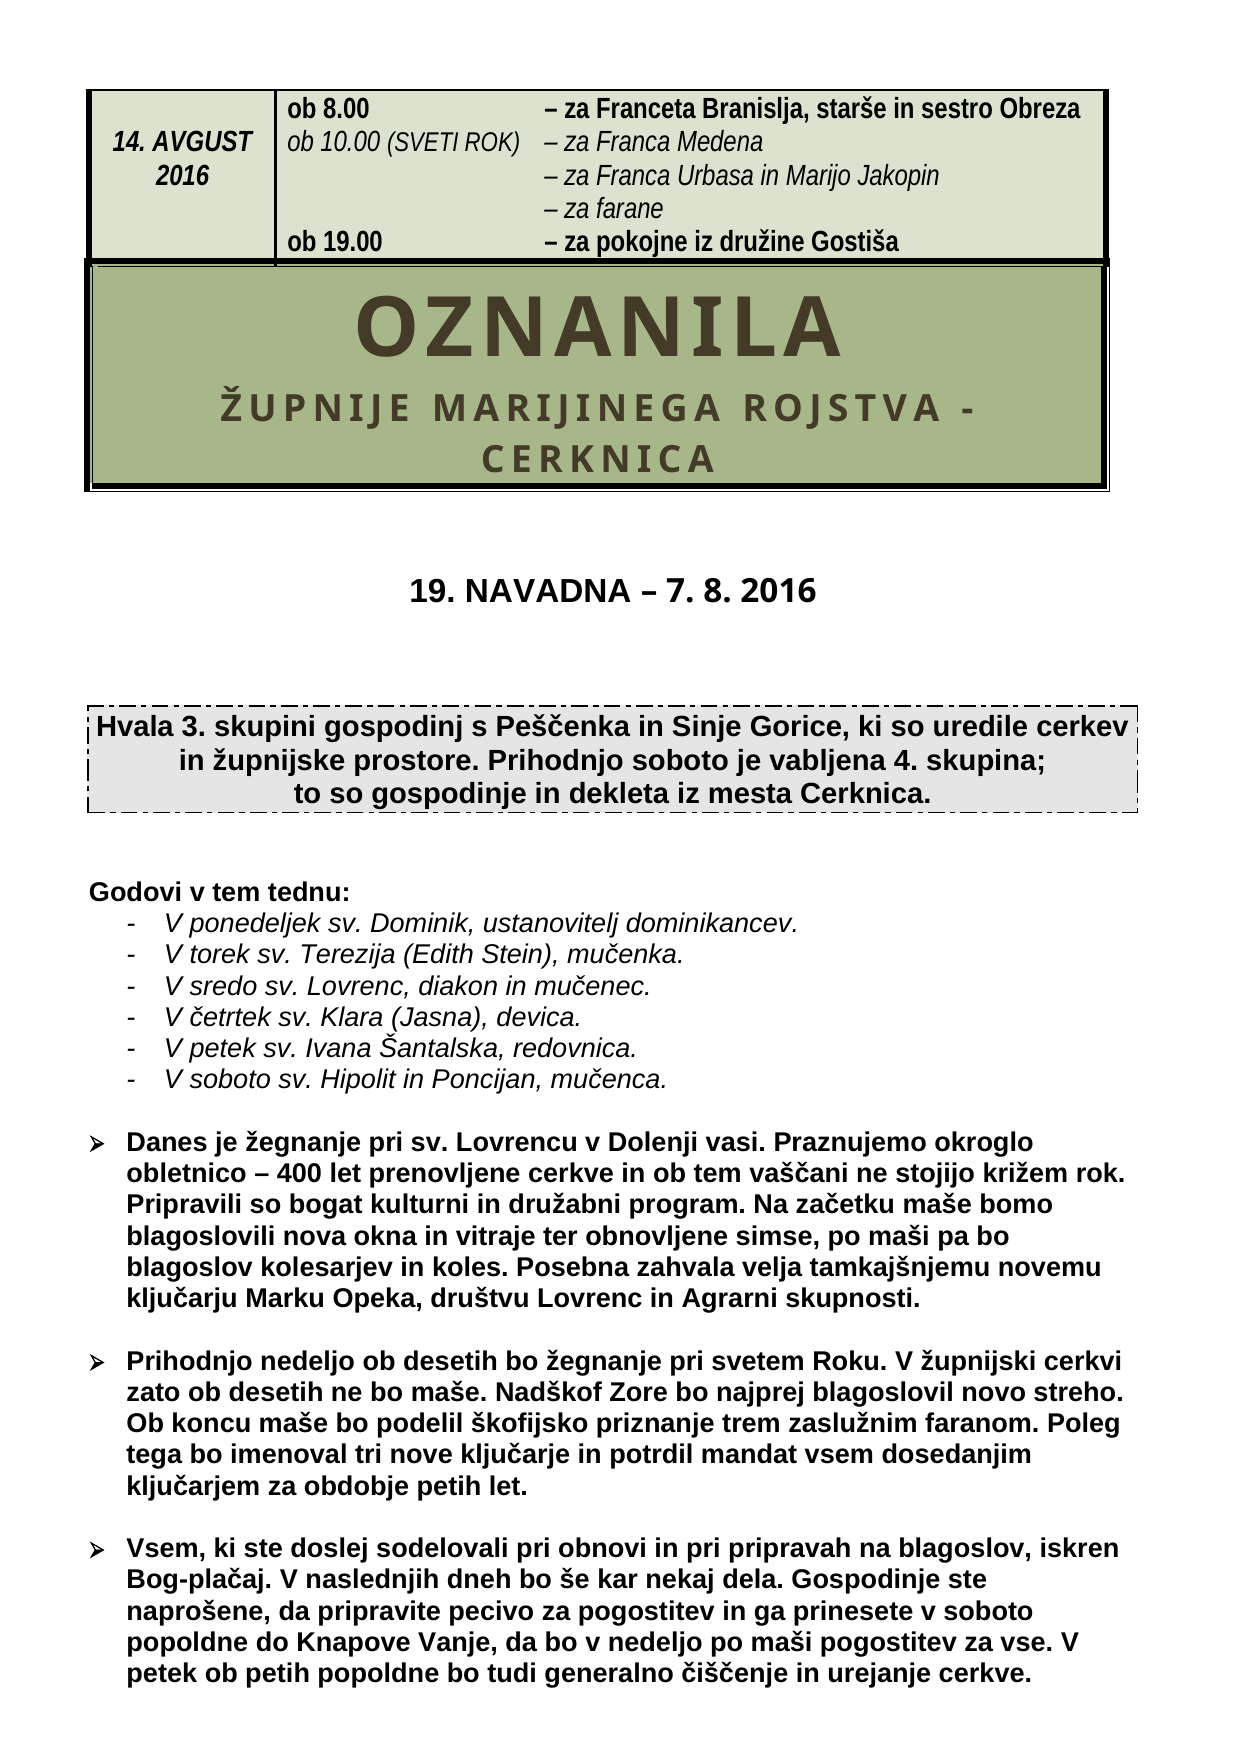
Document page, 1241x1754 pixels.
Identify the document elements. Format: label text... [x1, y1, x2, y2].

table_cell – za Franceta Branislja, starše in sestro Obreza – za Franca Medena – za Franca Urbasa in Marijo Jakopin – za farane – za pokojne iz družine Gostiša [533, 91, 1103, 258]
table_cell 14. AVGUST 2016 [92, 91, 274, 258]
list V torek sv. Terezija (Edith Stein), mučenka. [126, 938, 1137, 969]
list V sredo sv. Lovrenc, diakon in mučenec. [126, 969, 1137, 1001]
table_cell OZNANILA ŽUPNIJE MARIJINEGA ROJSTVA - CERKNICA [92, 264, 1101, 483]
table_cell ob 8.00 ob 10.00 (SVETI ROK) ob 19.00 [277, 91, 533, 258]
list V ponedeljek sv. Dominik, ustanovitelj dominikancev. [126, 907, 1137, 938]
text to so gospodinje in dekleta iz mesta Cerknica. [87, 772, 1138, 813]
list V četrtek sv. Klara (Jasna), devica. [126, 1001, 1137, 1032]
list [89, 1532, 1137, 1688]
text Hvala 3. skupini gospodinj s Peščenka in Sinje Gorice, ki so uredile cerkev in župnijske prostore. Prihodnjo soboto je vabljena 4. skupina; [87, 705, 1138, 772]
list V soboto sv. Hipolit in Poncijan, mučenca. [126, 1063, 1137, 1094]
text Godovi v tem tednu: [89, 876, 1137, 907]
text 19. NAVADNA – 7. 8. 2016 [89, 567, 1137, 612]
list V petek sv. Ivana Šantalska, redovnica. [126, 1032, 1137, 1063]
list Prihodnjo nedeljo ob desetih bo žegnanje pri svetem Roku. V župnijski cerkvi zato ob desetih ne bo maše. Nadškof Zore bo najprej blagoslovil novo streho. Ob koncu maše bo podelil škofijsko priznanje trem zaslužnim faranom. Poleg tega bo imenoval tri nove ključarje in potrdil mandat vsem dosedanjim ključarjem za obdobje petih let. [89, 1344, 1137, 1501]
list Danes je žegnanje pri sv. Lovrencu v Dolenji vasi. Praznujemo okroglo obletnico – 400 let prenovljene cerkve in ob tem vaščani ne stojijo križem rok. Pripravili so bogat kulturni in družabni program. Na začetku maše bomo blagoslovili nova okna in vitraje ter obnovljene simse, po maši pa bo blagoslov kolesarjev in koles. Posebna zahvala velja tamkajšnjemu novemu ključarju Marku Opeka, društvu Lovrenc in Agrarni skupnosti. [89, 1126, 1137, 1313]
